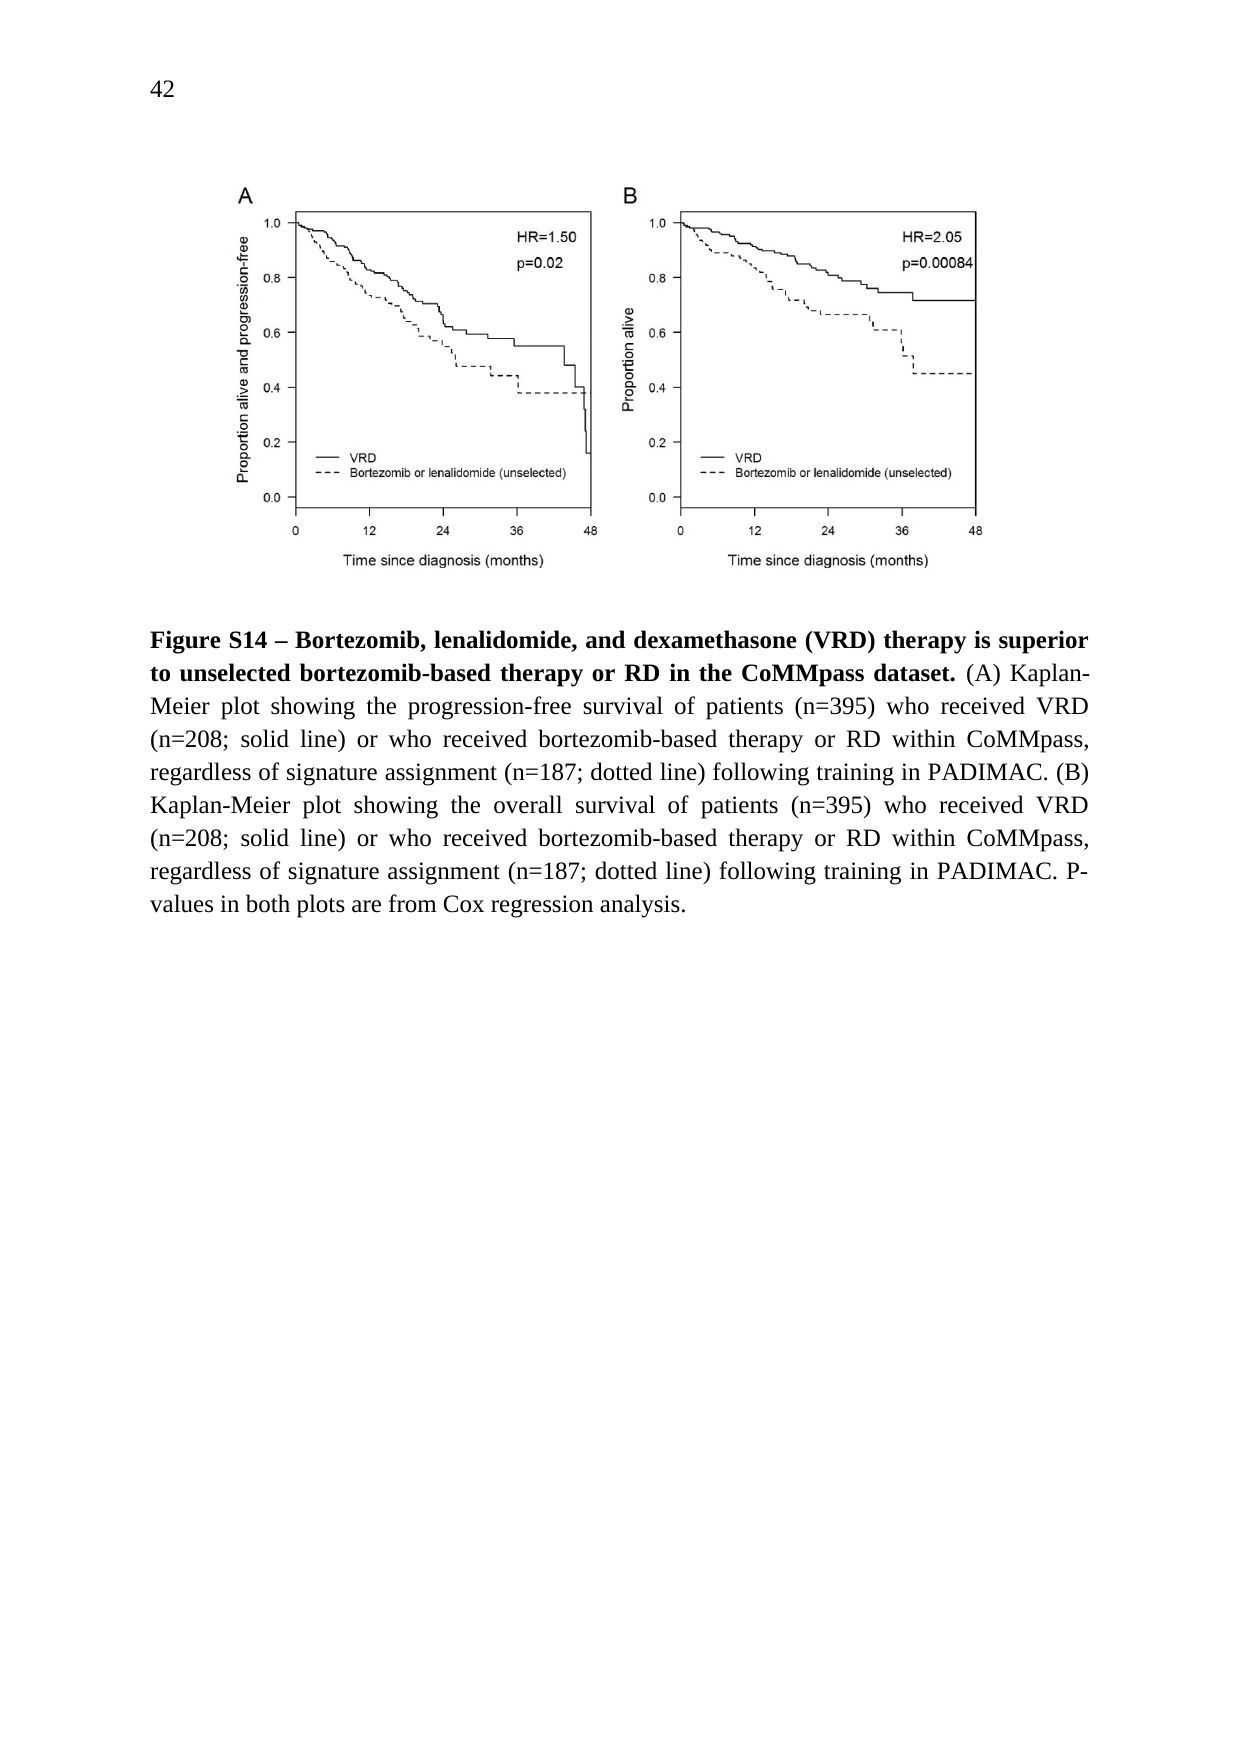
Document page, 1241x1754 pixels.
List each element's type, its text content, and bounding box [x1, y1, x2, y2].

text Figure S14 – Bortezomib, lenalidomide, and dexamethasone (VRD) therapy is superior to unselected bortezomib-based therapy or RD in the CoMMpass dataset. (A) Kaplan-Meier plot showing the progression-free survival of patients (n=395) who received VRD (n=208; solid line) or who received bortezomib-based therapy or RD within CoMMpass, regardless of signature assignment (n=187; dotted line) following training in PADIMAC. (B) Kaplan-Meier plot showing the overall survival of patients (n=395) who received VRD (n=208; solid line) or who received bortezomib-based therapy or RD within CoMMpass, regardless of signature assignment (n=187; dotted line) following training in PADIMAC. P-values in both plots are from Cox regression analysis. [150, 625, 1090, 918]
picture [150, 150, 1091, 601]
